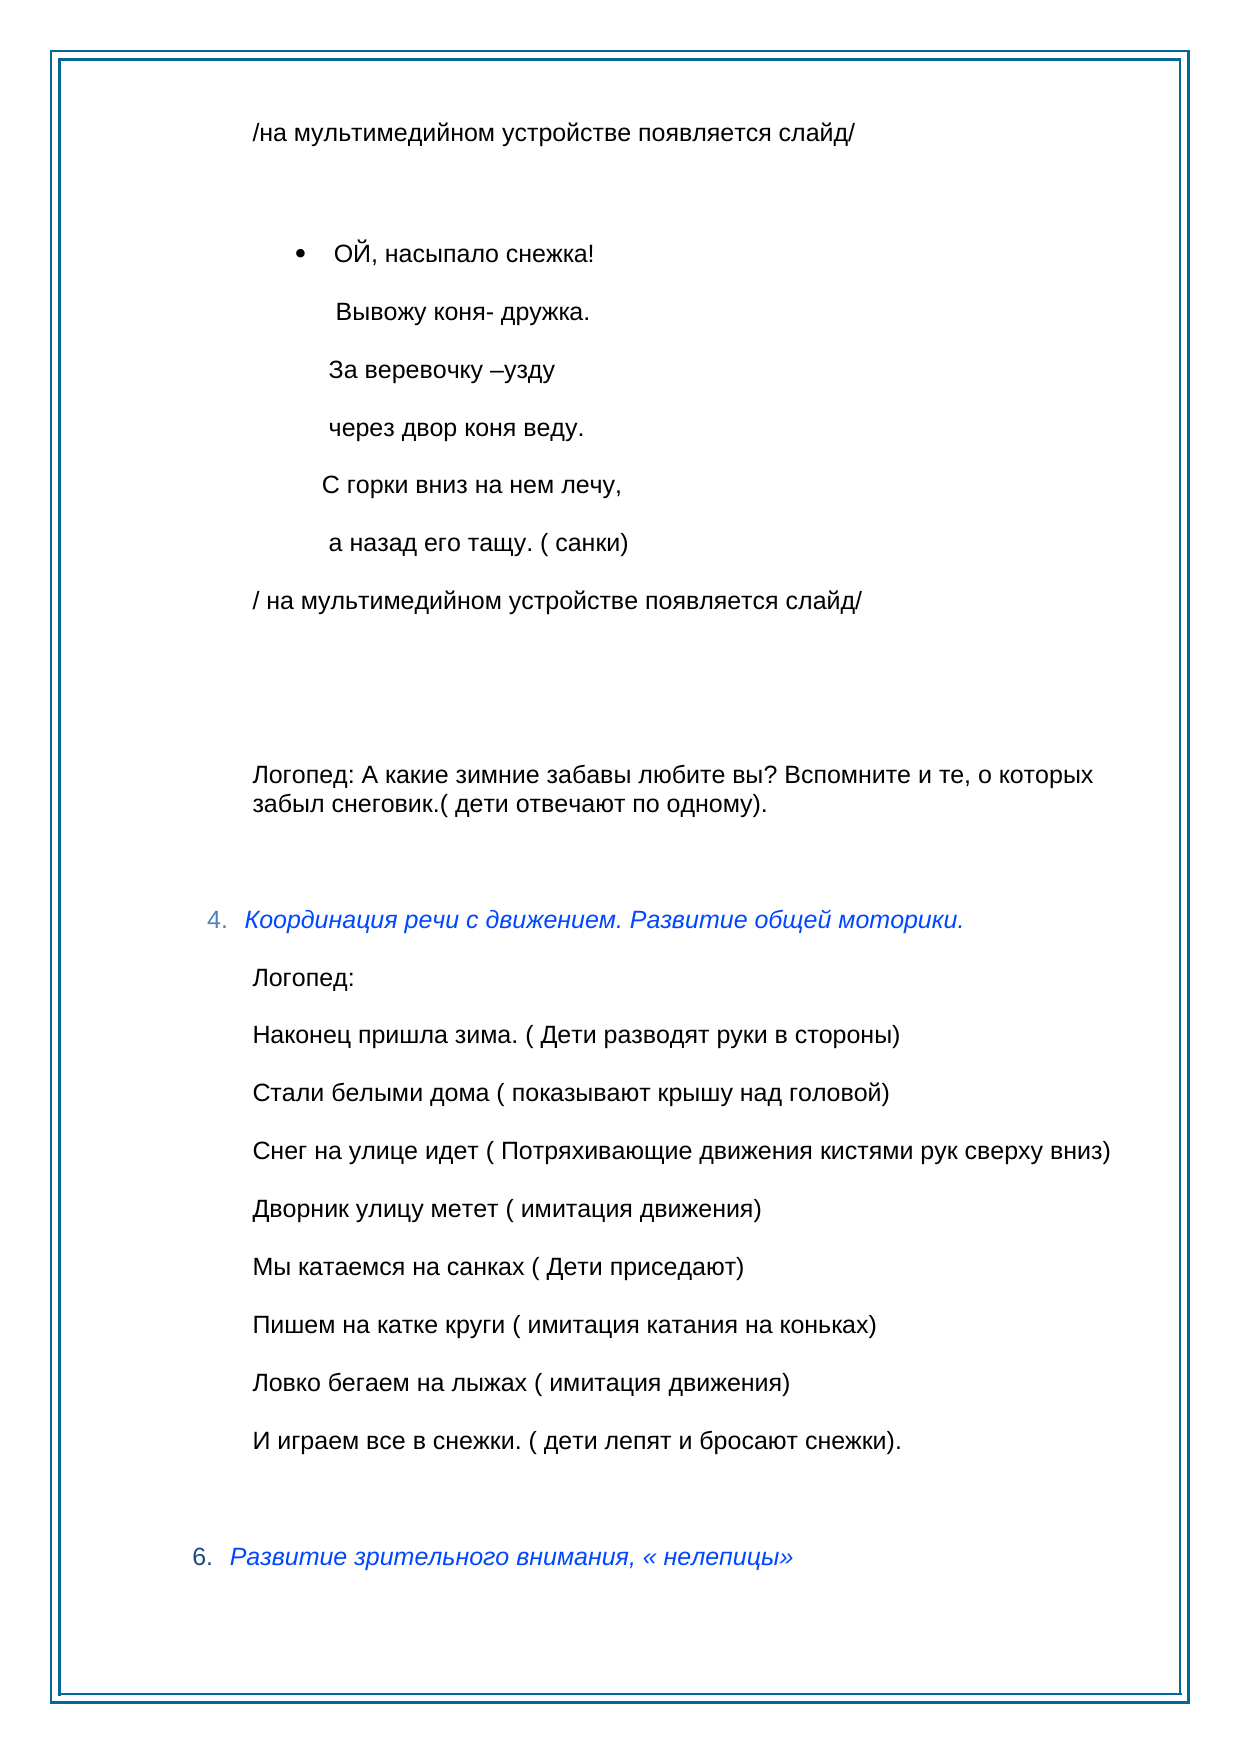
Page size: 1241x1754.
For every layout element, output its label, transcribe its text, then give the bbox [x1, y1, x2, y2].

list ОЙ, насыпало снежка! [296, 239, 1152, 268]
list Координация речи с движением. Развитие общей моторики. [207, 905, 1152, 933]
text Пишем на катке круги ( имитация катания на коньках) [252, 1310, 1152, 1339]
text /на мультимедийном устройстве появляется слайд/ [252, 118, 1152, 147]
text Ловко бегаем на лыжах ( имитация движения) [252, 1368, 1152, 1397]
text Наконец пришла зима. ( Дети разводят руки в стороны) [252, 1021, 1152, 1049]
text через двор коня веду. [252, 413, 1152, 441]
text Логопед: А какие зимние забавы любите вы? Вспомните и те, о которых забыл снеговик.( дети отвечают по одному). [252, 760, 1152, 818]
text Логопед: [252, 963, 1152, 991]
text Стали белыми дома ( показывают крышу над головой) [252, 1078, 1152, 1107]
text / на мультимедийном устройстве появляется слайд/ [252, 586, 1152, 615]
text Снег на улице идет ( Потряхивающие движения кистями рук сверху вниз) [252, 1136, 1152, 1165]
text Вывожу коня- дружка. [252, 297, 1152, 326]
text И играем все в снежки. ( дети лепят и бросают снежки). [252, 1426, 1152, 1455]
text За веревочку –узду [252, 355, 1152, 383]
text Дворник улицу метет ( имитация движения) [252, 1194, 1152, 1223]
text С горки вниз на нем лечу, [252, 471, 1152, 499]
text Мы катаемся на санках ( Дети приседают) [252, 1252, 1152, 1281]
text а назад его тащу. ( санки) [252, 528, 1152, 557]
list Развитие зрительного внимания, « нелепицы» [192, 1542, 1152, 1571]
